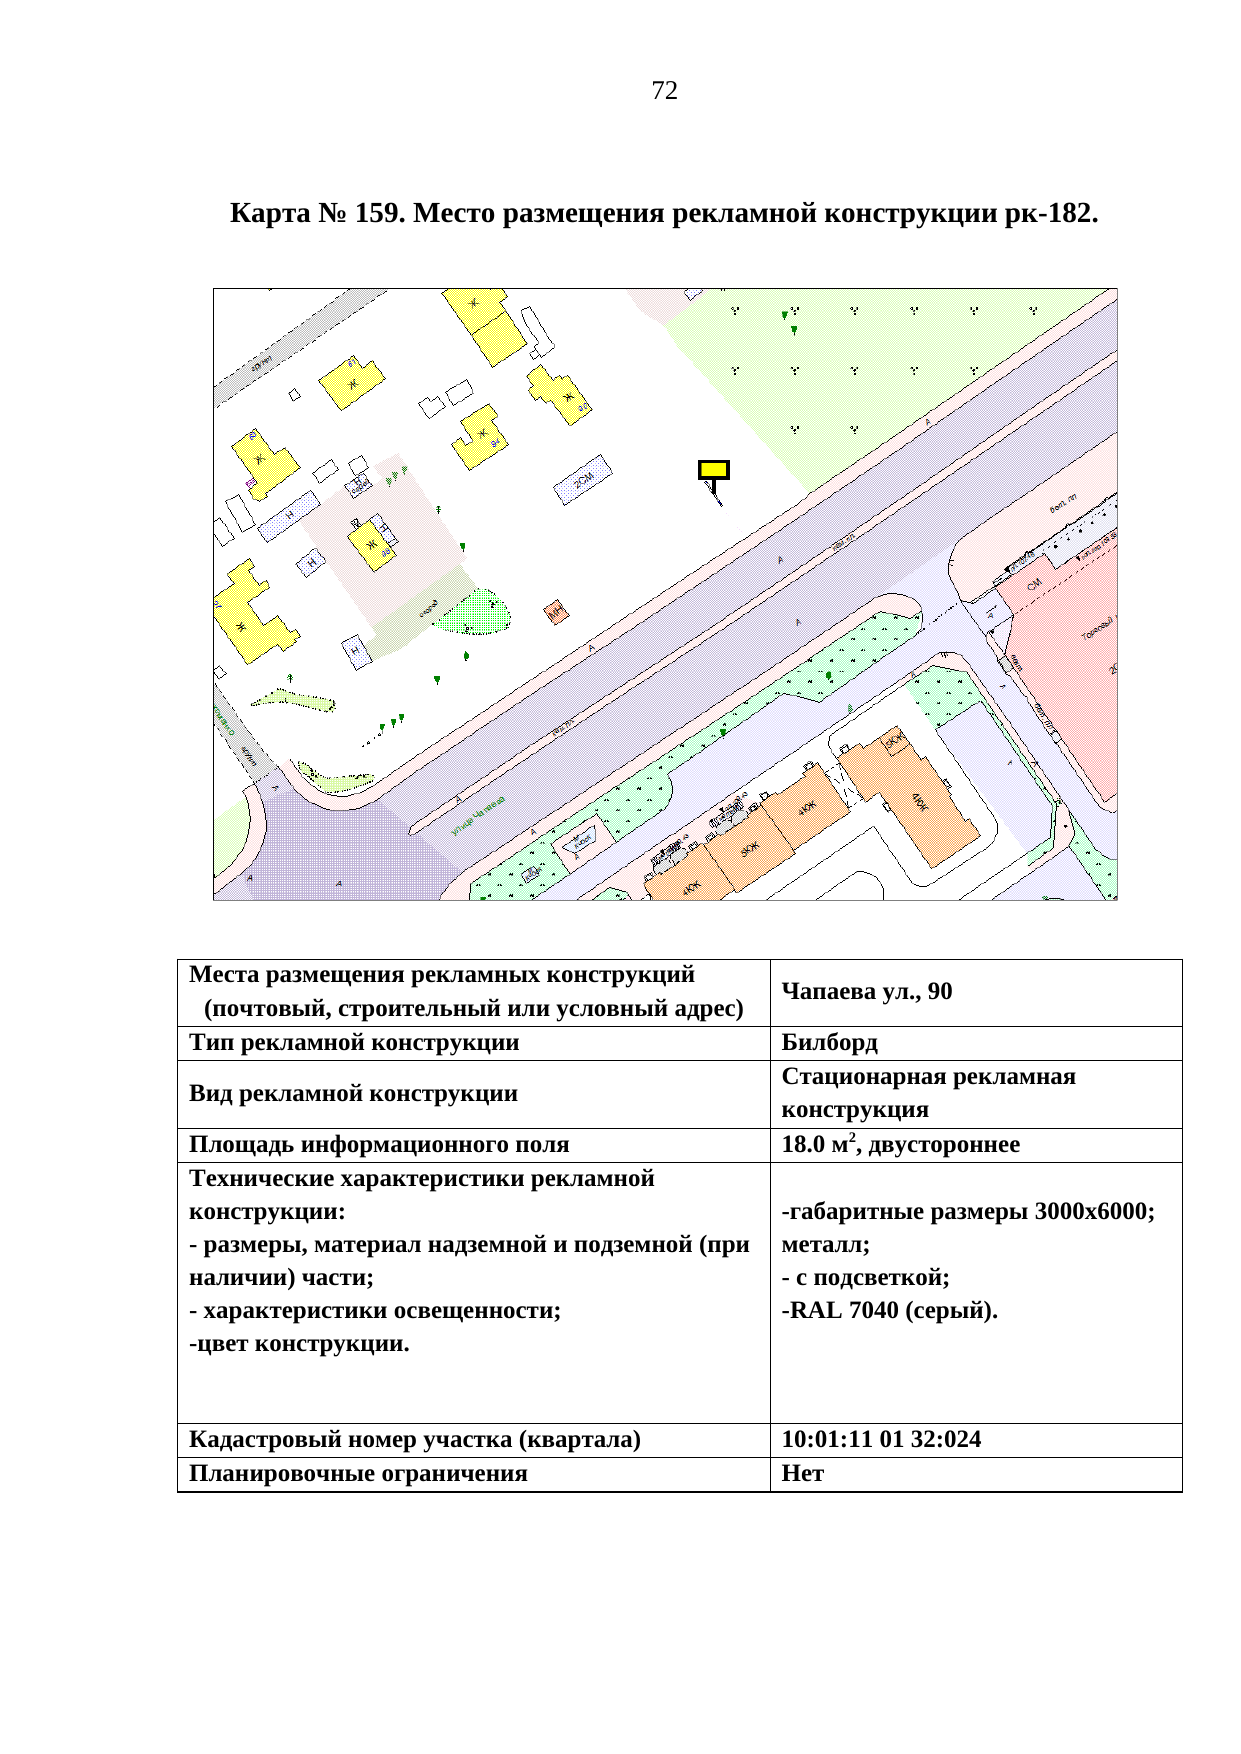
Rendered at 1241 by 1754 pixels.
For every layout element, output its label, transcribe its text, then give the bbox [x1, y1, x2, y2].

table_cell Тип рекламной конструкции [178, 1027, 770, 1060]
table_cell Кадастровый номер участка (квартала) [178, 1424, 770, 1457]
table_cell Вид рекламной конструкции [178, 1061, 770, 1128]
table_cell Нет [771, 1458, 1182, 1491]
text Карта № 159. Место размещения рекламной конструкции рк-182. [177, 196, 1152, 229]
table_cell Стационарная рекламная конструкция [771, 1061, 1182, 1128]
picture [179, 255, 1150, 933]
table_header Чапаева ул., 90 [771, 960, 1182, 1026]
table_header Места размещения рекламных конструкций (почтовый, строительный или условный адрес) [178, 960, 770, 1026]
table_cell Билборд [771, 1027, 1182, 1060]
table_cell 10:01:11 01 32:024 [771, 1424, 1182, 1457]
table_cell -габаритные размеры 3000х6000; металл; - с подсветкой; -RAL 7040 (серый). [771, 1163, 1182, 1423]
table_cell Технические характеристики рекламной конструкции: - размеры, материал надземной и подземной (при наличии) части; - характеристики освещенности; -цвет конструкции. [178, 1163, 770, 1423]
table_cell , двустороннее [771, 1129, 1182, 1162]
table_cell Планировочные ограничения [178, 1458, 770, 1491]
table_cell Площадь информационного поля [178, 1129, 770, 1162]
